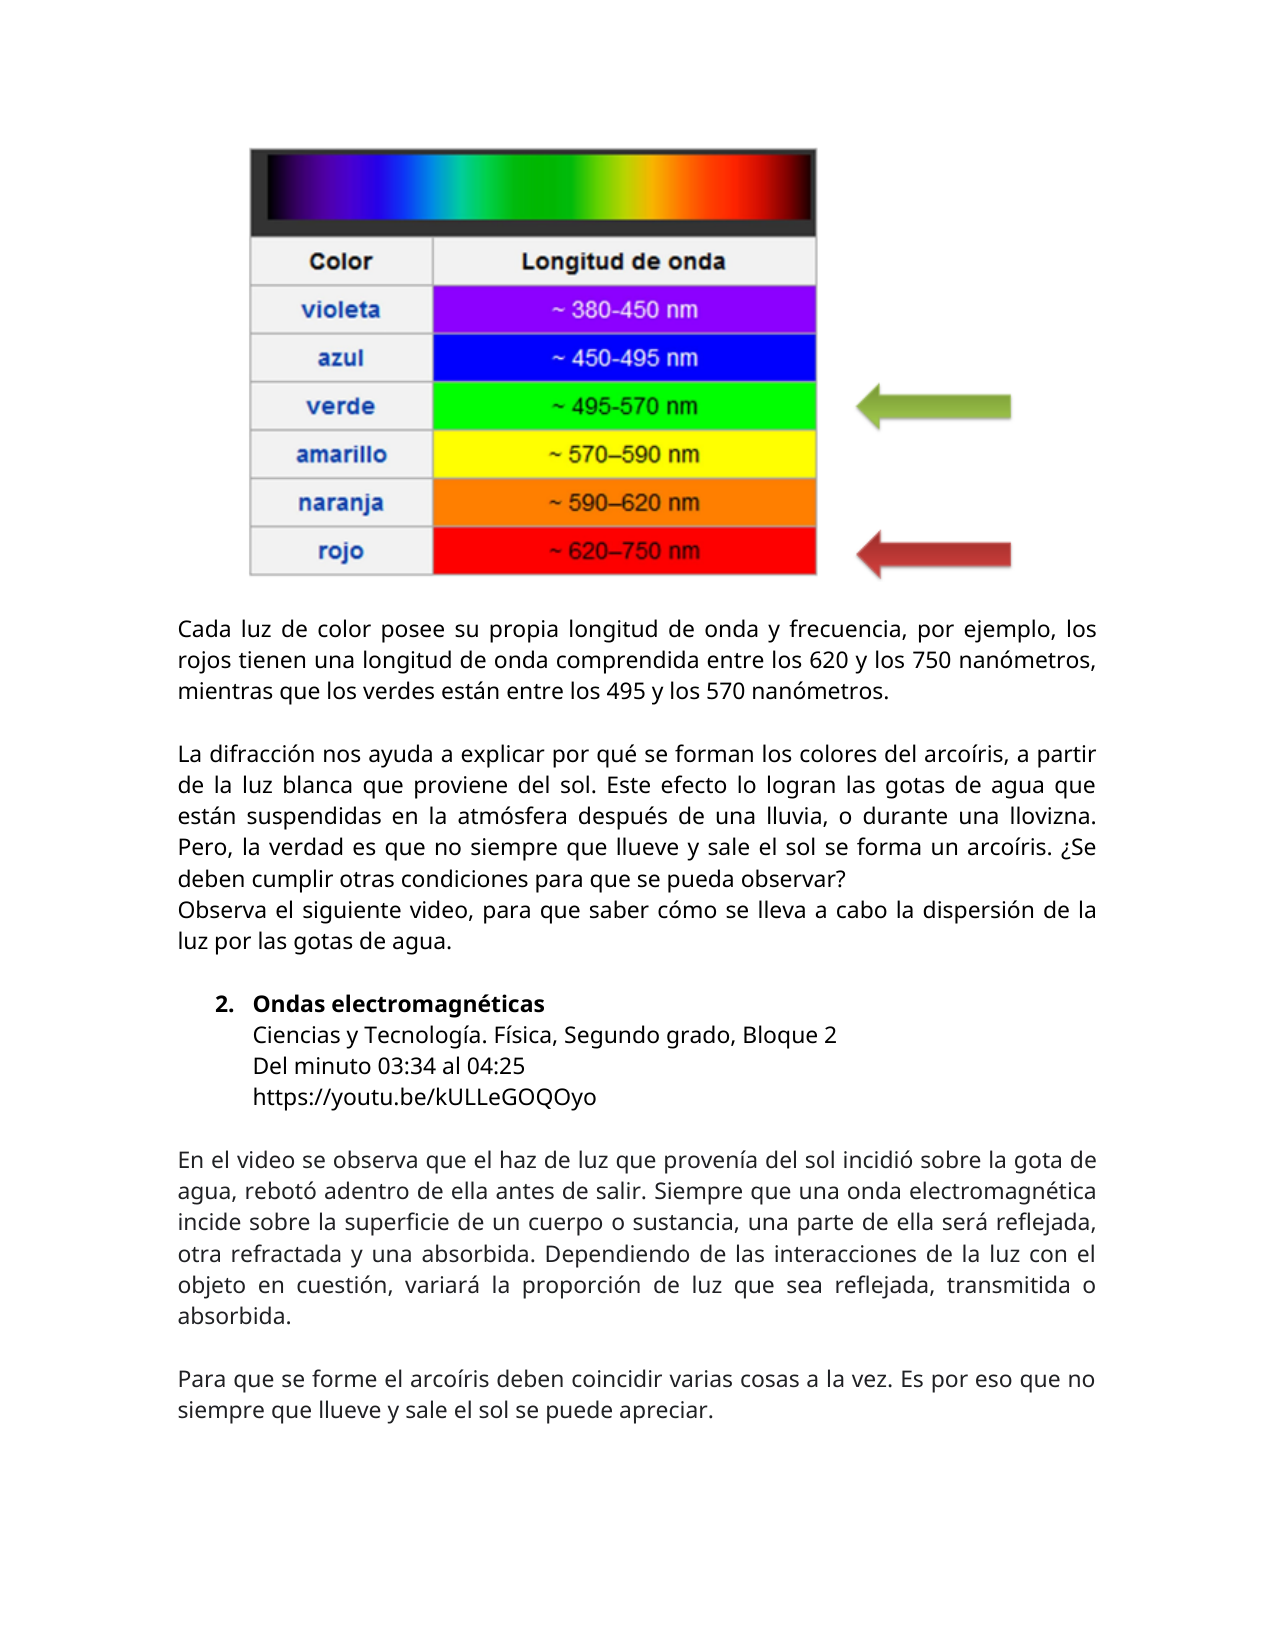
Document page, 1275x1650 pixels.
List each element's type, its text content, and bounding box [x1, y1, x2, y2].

text La difracción nos ayuda a explicar por qué se forman los colores del arcoíris, a partir de la luz blanca que proviene del sol. Este efecto lo logran las gotas de agua que están suspendidas en la atmósfera después de una lluvia, o durante una llovizna. Pero, la verdad es que no siempre que llueve y sale el sol se forma un arcoíris. ¿Se deben cumplir otras condiciones para que se pueda observar? [177, 738, 1098, 894]
text Observa el siguiente video, para que saber cómo se lleva a cabo la dispersión de la luz por las gotas de agua. [177, 894, 1098, 956]
text En el video se observa que el haz de luz que provenía del sol incidió sobre la gota de agua, rebotó adentro de ella antes de salir. Siempre que una onda electromagnética incide sobre la superficie de un cuerpo o sustancia, una parte de ella será reflejada, otra refractada y una absorbida. Dependiendo de las interacciones de la luz con el objeto en cuestión, variará la proporción de luz que sea reflejada, transmitida o absorbida. [177, 1144, 1098, 1331]
text Para que se forme el arcoíris deben coincidir varias cosas a la vez. Es por eso que no siempre que llueve y sale el sol se puede apreciar. [177, 1363, 1098, 1425]
list https://youtu.be/kULLeGOQOyo [252, 1081, 1098, 1113]
text Cada luz de color posee su propia longitud de onda y frecuencia, por ejemplo, los rojos tienen una longitud de onda comprendida entre los 620 y los 750 nanómetros, mientras que los verdes están entre los 495 y los 570 nanómetros. [177, 613, 1098, 706]
list Ciencias y Tecnología. Física, Segundo grado, Bloque 2 [252, 1019, 1098, 1050]
picture [248, 147, 1027, 582]
list Ondas electromagnéticas [215, 988, 1098, 1019]
list Del minuto 03:34 al 04:25 [252, 1050, 1098, 1081]
